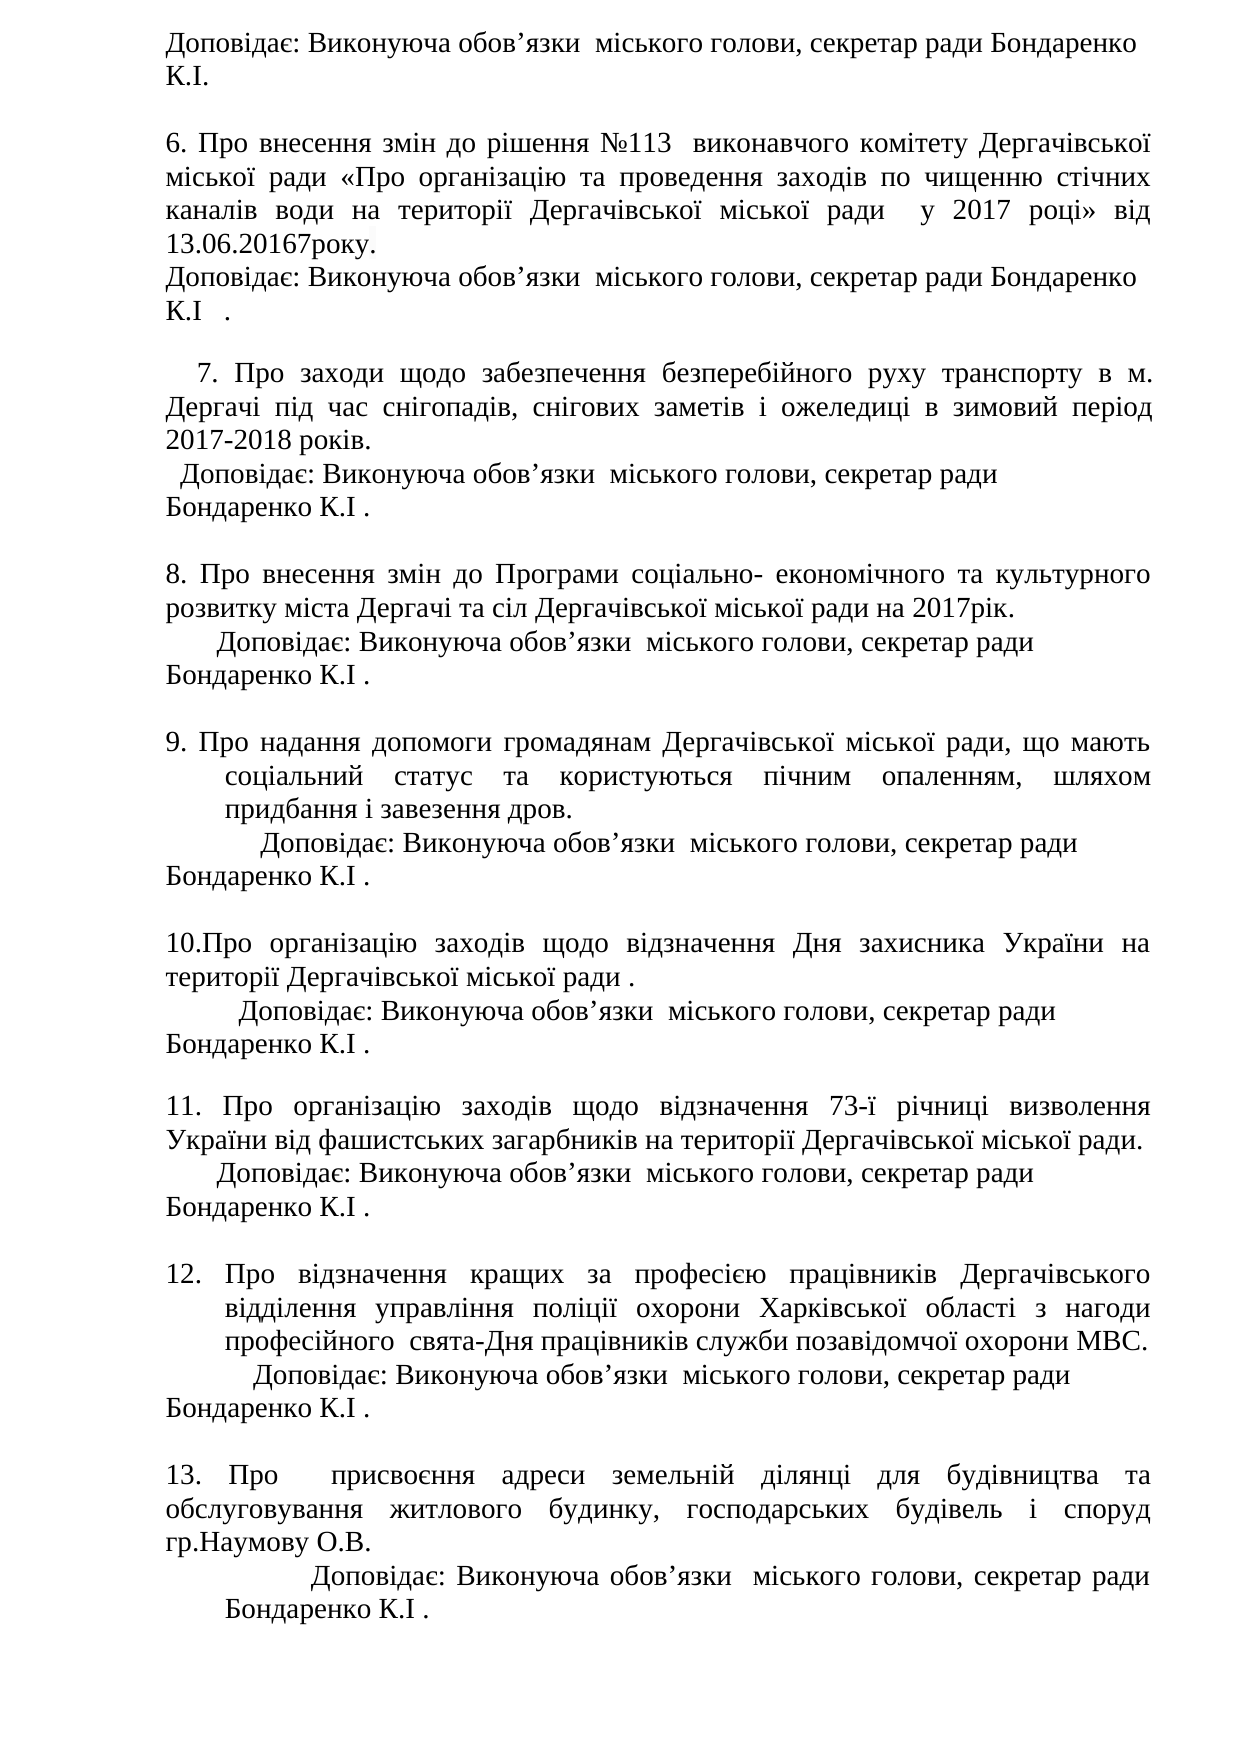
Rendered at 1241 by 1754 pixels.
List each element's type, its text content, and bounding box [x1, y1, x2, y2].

text 13. Про присвоєння адреси земельній ділянці для будівництва та обслуговування житлового будинку, господарських будівель і споруд гр.Наумову О.В. [165, 1457, 1152, 1558]
text Доповідає: Виконуюча обов’язки міського голови, секретар ради Бондаренко К.І . [165, 825, 1152, 892]
text 12. Про відзначення кращих за професією працівників Дергачівського відділення управління поліції охорони Харківської області з нагоди професійного свята-Дня працівників служби позавідомчої охорони МВС. [165, 1256, 1152, 1357]
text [165, 1558, 1152, 1625]
text Доповідає: Виконуюча обов’язки міського голови, секретар ради Бондаренко К.І . [165, 993, 1152, 1060]
text 10.Про організацію заходів щодо відзначення Дня захисника України на території Дергачівської міської ради . [165, 926, 1152, 993]
text 6. Про внесення змін до рішення №113 виконавчого комітету Дергачівської міської ради «Про організацію та проведення заходів по чищенню стічних каналів води на території Дергачівської міської ради у 2017 році» від 13.06.20167року. [165, 125, 1152, 259]
text 11. Про організацію заходів щодо відзначення 73-ї річниці визволення України від фашистських загарбників на території Дергачівської міської ради. [165, 1088, 1152, 1156]
text Доповідає: Виконуюча обов’язки міського голови, секретар ради Бондаренко К.І . [165, 1357, 1152, 1424]
text Доповідає: Виконуюча обов’язки міського голови, секретар ради Бондаренко К.І . [165, 259, 1152, 327]
text Доповідає: Виконуюча обов’язки міського голови, секретар ради Бондаренко К.І . [165, 1156, 1152, 1223]
text 9. Про надання допомоги громадянам Дергачівської міської ради, що мають соціальний статус та користуються пічним опаленням, шляхом придбання і завезення дров. [165, 724, 1152, 825]
text 7. Про заходи щодо забезпечення безперебійного руху транспорту в м. Дергачі під час снігопадів, снігових заметів і ожеледиці в зимовий період 2017-2018 років. [165, 355, 1154, 456]
text Доповідає: Виконуюча обов’язки міського голови, секретар ради Бондаренко К.І . [165, 456, 1152, 523]
text Доповідає: Виконуюча обов’язки міського голови, секретар ради Бондаренко К.І. [165, 25, 1152, 92]
text 8. Про внесення змін до Програми соціально- економічного та культурного розвитку міста Дергачі та сіл Дергачівської міської ради на 2017рік. [165, 557, 1152, 624]
text Доповідає: Виконуюча обов’язки міського голови, секретар ради Бондаренко К.І . [165, 624, 1152, 691]
